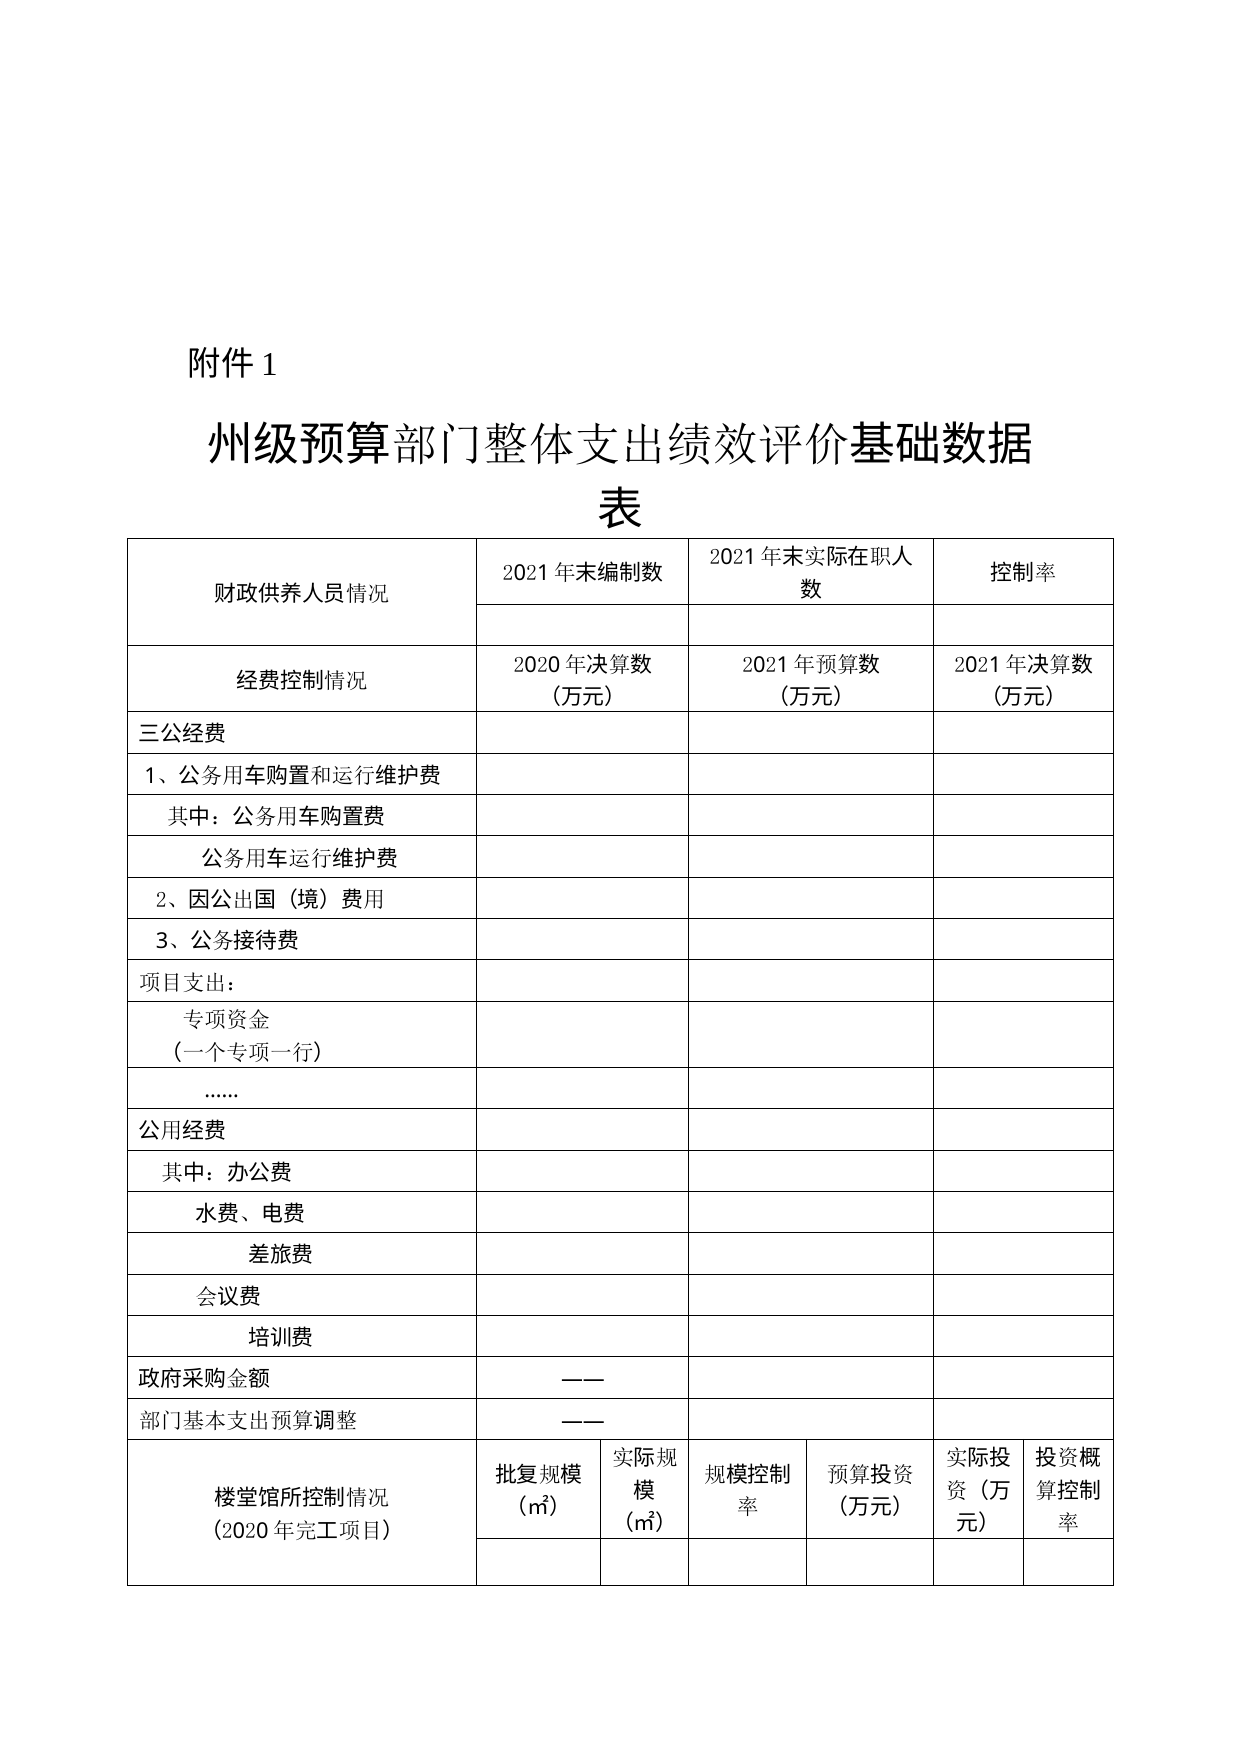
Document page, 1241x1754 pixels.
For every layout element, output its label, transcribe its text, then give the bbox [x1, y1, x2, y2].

table_cell [477, 960, 688, 1001]
table_cell [689, 960, 933, 1001]
table_cell —— [477, 1357, 688, 1398]
table_cell [477, 1275, 688, 1315]
table_cell [934, 1109, 1113, 1149]
table_cell 三公经费 [128, 712, 476, 753]
table_cell 水费、电费 [128, 1192, 476, 1232]
table_cell 规模控制率 [689, 1440, 806, 1537]
table_cell 部门基本支出预算调整 [128, 1399, 476, 1439]
table_cell [689, 878, 933, 918]
table_cell [934, 1233, 1113, 1273]
table_cell [934, 960, 1113, 1001]
table_cell —— [477, 1399, 688, 1439]
table_cell [934, 878, 1113, 918]
table_cell [477, 795, 688, 835]
table_cell [807, 1539, 933, 1585]
table_cell 公用经费 [128, 1109, 476, 1149]
table_cell 批复规模 （㎡） [477, 1440, 600, 1537]
table_cell [934, 605, 1113, 645]
table_cell [689, 754, 933, 794]
table_header 控制率 [934, 539, 1113, 604]
table_cell 投资概算控制率 [1024, 1440, 1113, 1537]
table_cell [689, 1151, 933, 1191]
table_cell [934, 1002, 1113, 1067]
table_header 财政供养人员情况 [128, 539, 476, 645]
table_cell [689, 1068, 933, 1108]
table_cell [477, 1109, 688, 1149]
table_cell [934, 836, 1113, 877]
table_cell …… [128, 1068, 476, 1108]
table_cell 专项资金 （一个专项一行） [128, 1002, 476, 1067]
table_cell [934, 1275, 1113, 1315]
table_cell [934, 919, 1113, 959]
table_cell [477, 1151, 688, 1191]
table_cell 实际规模（㎡） [601, 1440, 688, 1537]
table_cell [934, 1399, 1113, 1439]
table_cell 经费控制情况 [128, 646, 476, 711]
table_cell [477, 878, 688, 918]
table_cell [689, 1316, 933, 1356]
table_cell 2、因公出国（境）费用 [128, 878, 476, 918]
table_cell 1、公务用车购置和运行维护费 [128, 754, 476, 794]
table_cell [689, 1357, 933, 1398]
table_cell [477, 1002, 688, 1067]
table_cell [477, 1539, 600, 1585]
table_cell [934, 1068, 1113, 1108]
table_cell [477, 1068, 688, 1108]
table_cell 2021年预算数 （万元） [689, 646, 933, 711]
table_cell [934, 1316, 1113, 1356]
table_cell [477, 712, 688, 753]
table_cell [934, 1539, 1023, 1585]
table_cell [934, 1357, 1113, 1398]
table_cell [689, 795, 933, 835]
table_cell [477, 1192, 688, 1232]
table_cell [689, 1399, 933, 1439]
text 州级预算部门整体支出绩效评价基础数据表 [187, 408, 1053, 538]
table_cell [689, 836, 933, 877]
table_cell [689, 1233, 933, 1273]
table_cell 差旅费 [128, 1233, 476, 1273]
table_cell [477, 1233, 688, 1273]
table_cell 楼堂馆所控制情况 （2020年完工项目） [128, 1440, 476, 1585]
table_cell 其中：办公费 [128, 1151, 476, 1191]
table_cell 其中：公务用车购置费 [128, 795, 476, 835]
table_cell [689, 605, 933, 645]
table_cell [689, 1002, 933, 1067]
table_cell [689, 1539, 806, 1585]
table_cell 项目支出： [128, 960, 476, 1001]
table_cell [689, 919, 933, 959]
table_cell 3、公务接待费 [128, 919, 476, 959]
table_cell 会议费 [128, 1275, 476, 1315]
table_cell [689, 712, 933, 753]
table_cell [934, 1151, 1113, 1191]
table_cell 2021年决算数 （万元） [934, 646, 1113, 711]
table_cell [477, 754, 688, 794]
table_cell [1024, 1539, 1113, 1585]
table_cell [689, 1192, 933, 1232]
table_cell [689, 1275, 933, 1315]
table_cell [477, 919, 688, 959]
table_cell [934, 712, 1113, 753]
table_cell 预算投资（万元） [807, 1440, 933, 1537]
table_cell [934, 1192, 1113, 1232]
table_cell [477, 605, 688, 645]
table_header 2021年末实际在职人数 [689, 539, 933, 604]
table_cell [934, 754, 1113, 794]
table_cell 2020年决算数 （万元） [477, 646, 688, 711]
table_cell 培训费 [128, 1316, 476, 1356]
table_cell 实际投资（万元） [934, 1440, 1023, 1537]
table_cell [934, 795, 1113, 835]
table_cell [477, 836, 688, 877]
table_cell [477, 1316, 688, 1356]
table_header 2021年末编制数 [477, 539, 688, 604]
table_cell [689, 1109, 933, 1149]
table_cell 政府采购金额 [128, 1357, 476, 1398]
table_cell 公务用车运行维护费 [128, 836, 476, 877]
text 附件1 [187, 330, 1053, 395]
table_cell [601, 1539, 688, 1585]
